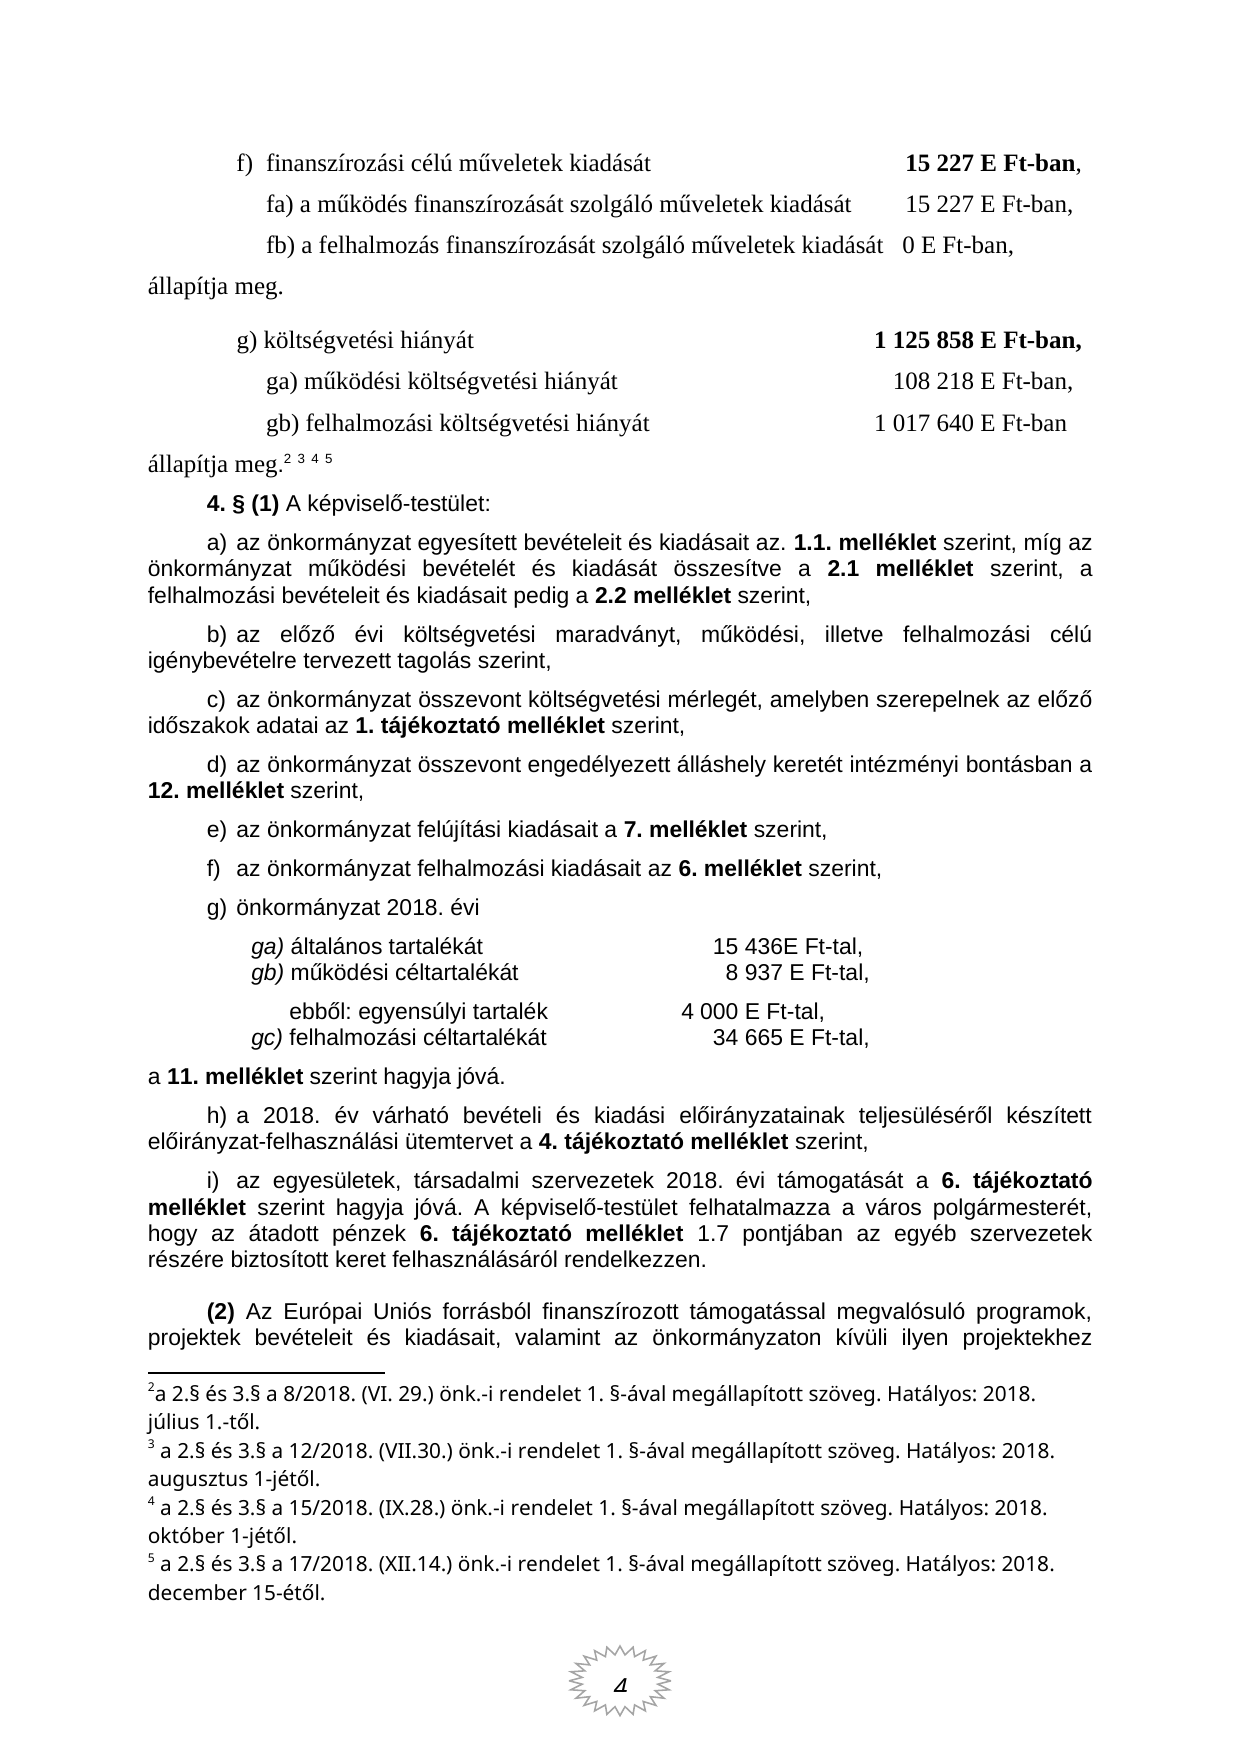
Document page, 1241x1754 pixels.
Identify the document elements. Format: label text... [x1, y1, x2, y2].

list önkormányzat 2018. évi [148, 894, 1093, 920]
text ebből: egyensúlyi tartalék 4 000 E Ft-tal, [251, 998, 1093, 1024]
text gc) felhalmozási céltartalékát 34 665 E Ft-tal, [251, 1024, 1093, 1051]
list a 2018. év várható bevételi és kiadási előirányzatainak teljesüléséről készített előirányzat-felhasználási ütemtervet a 4. tájékoztató melléklet szerint, [148, 1102, 1093, 1155]
list az önkormányzat egyesített bevételeit és kiadásait az. 1.1. melléklet szerint, míg az önkormányzat működési bevételét és kiadását összesítve a 2.1 melléklet szerint, a felhalmozási bevételeit és kiadásait pedig a 2.2 melléklet szerint, [148, 529, 1093, 608]
list finanszírozási célú műveletek kiadását 15 227 E Ft-ban, [236, 148, 1093, 176]
list az önkormányzat felhalmozási kiadásait az 6. melléklet szerint, [148, 855, 1093, 881]
text gb) működési céltartalékát 8 937 E Ft-tal, [251, 959, 1093, 985]
list az önkormányzat felújítási kiadásait a 7. melléklet szerint, [148, 816, 1093, 842]
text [148, 1298, 1093, 1350]
text gb) felhalmozási költségvetési hiányát 1 017 640 E Ft-ban [266, 408, 1093, 436]
list az egyesületek, társadalmi szervezetek 2018. évi támogatását a 6. tájékoztató melléklet szerint hagyja jóvá. A képviselő-testület felhatalmazza a város polgármesterét, hogy az átadott pénzek 6. tájékoztató melléklet 1.7 pontjában az egyéb szervezetek részére biztosított keret felhasználásáról rendelkezzen. [148, 1167, 1093, 1273]
text ga) általános tartalékát 15 436E Ft-tal, [251, 933, 1093, 959]
text 4. § (1) A képviselő-testület: [148, 490, 1093, 516]
list az önkormányzat összevont költségvetési mérlegét, amelyben szerepelnek az előző időszakok adatai az 1. tájékoztató melléklet szerint, [148, 686, 1093, 738]
text ga) működési költségvetési hiányát 108 218 E Ft-ban, [241, 366, 1093, 395]
text a 11. melléklet szerint hagyja jóvá. [148, 1063, 1093, 1089]
text állapítja meg. [148, 449, 1093, 478]
list az önkormányzat összevont engedélyezett álláshely keretét intézményi bontásban a 12. melléklet szerint, [148, 751, 1093, 804]
text fb) a felhalmozás finanszírozását szolgáló műveletek kiadását 0 E Ft-ban, [266, 230, 1093, 259]
text g) költségvetési hiányát 1 125 858 E Ft-ban, [236, 325, 1093, 354]
list az előző évi költségvetési maradványt, működési, illetve felhalmozási célú igénybevételre tervezett tagolás szerint, [148, 621, 1093, 673]
text fa) a működés finanszírozását szolgáló műveletek kiadását 15 227 E Ft-ban, [266, 189, 1093, 218]
text állapítja meg. [148, 271, 1093, 300]
